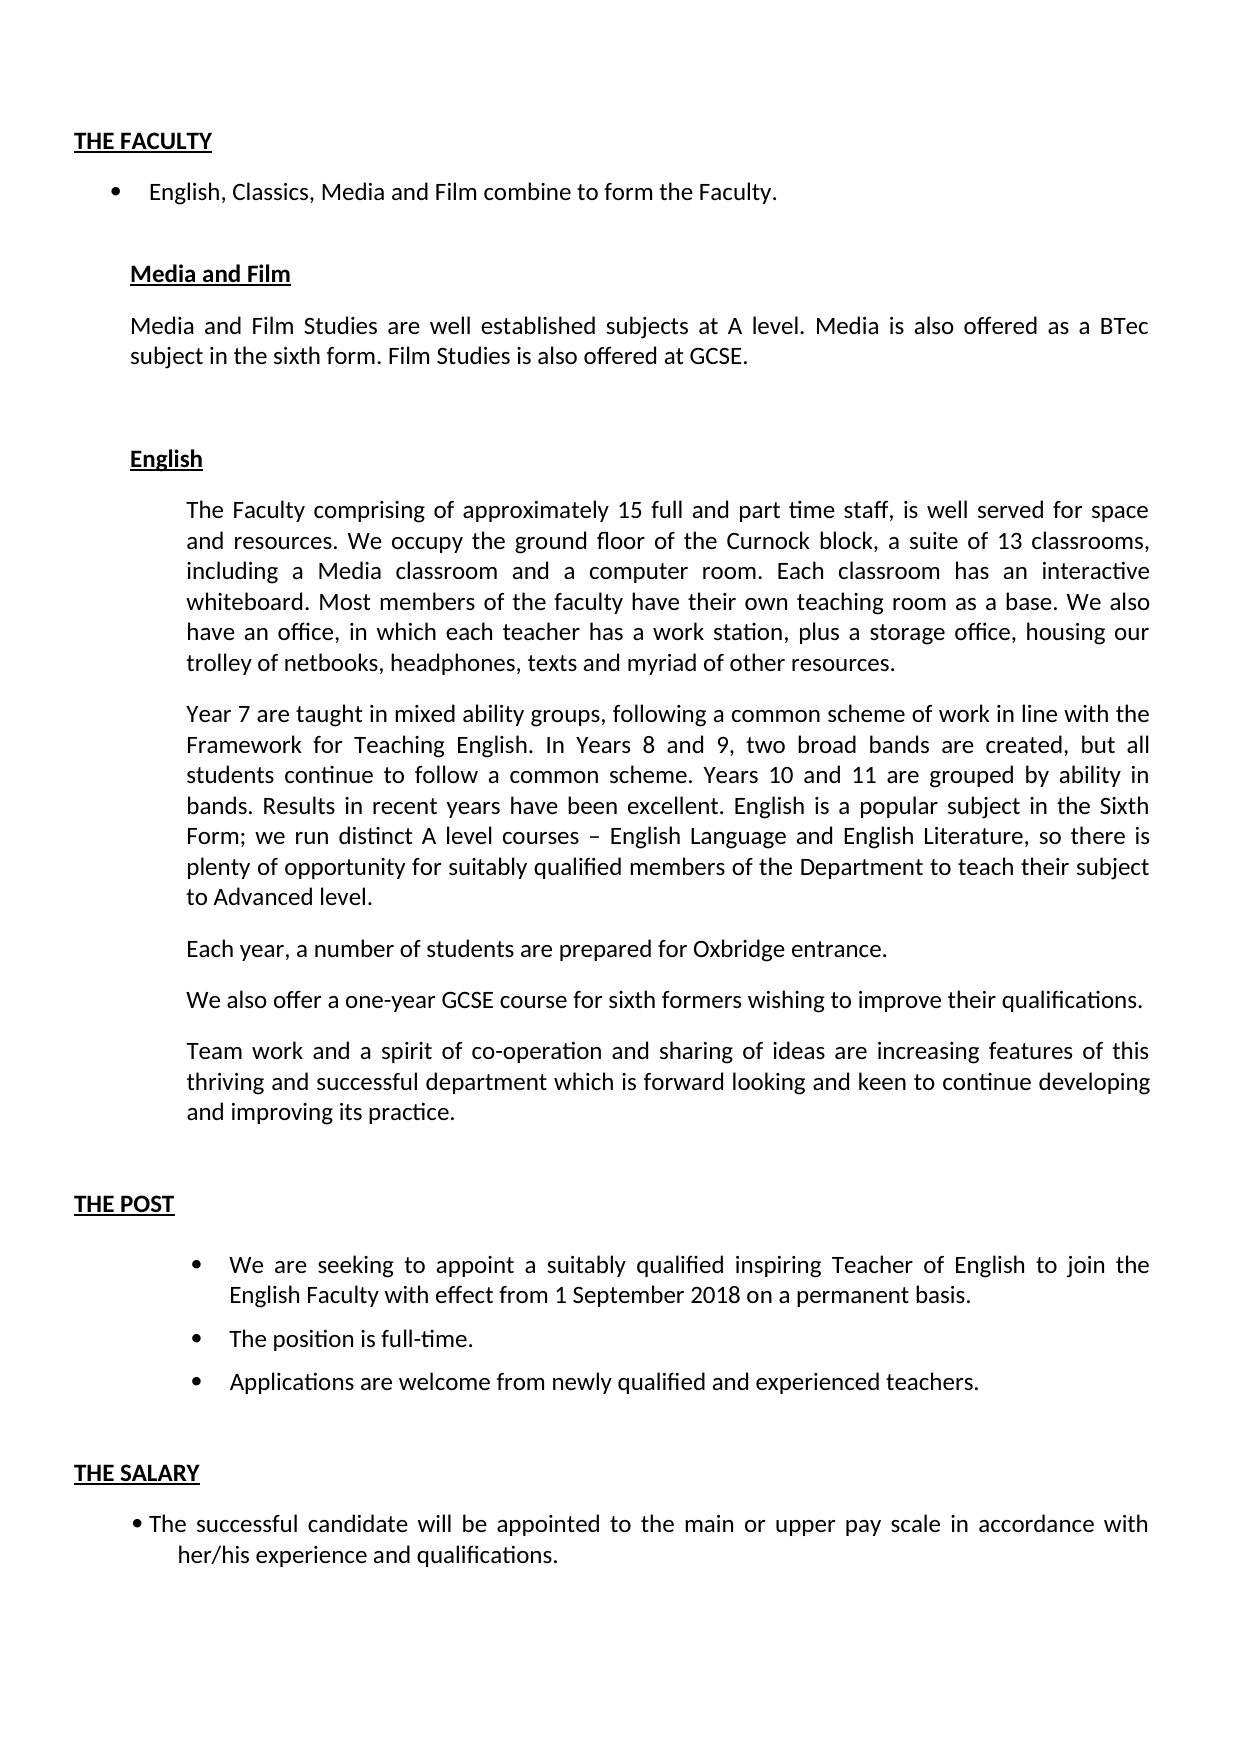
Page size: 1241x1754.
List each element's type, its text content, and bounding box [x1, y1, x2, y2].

text Team work and a spirit of co-operation and sharing of ideas are increasing features of this thriving and successful department which is forward looking and keen to continue developing and improving its practice. [130, 1036, 1151, 1127]
text Each year, a number of students are prepared for Oxbridge entrance. [130, 933, 1151, 963]
text THE FACULTY [74, 125, 1151, 156]
text THE POST [74, 1188, 1151, 1219]
text Year 7 are taught in mixed ability groups, following a common scheme of work in line with the Framework for Teaching English. In Years 8 and 9, two broad bands are created, but all students continue to follow a common scheme. Years 10 and 11 are grouped by ability in bands. Results in recent years have been excellent. English is a popular subject in the Sixth Form; we run distinct A level courses – English Language and English Literature, so there is plenty of opportunity for suitably qualified members of the Department to teach their subject to Advanced level. [130, 698, 1151, 912]
list The position is full-time. [192, 1323, 1151, 1353]
list We are seeking to appoint a suitably qualified inspiring Teacher of English to join the English Faculty with effect from 1 September 2018 on a permanent basis. [192, 1249, 1151, 1310]
text The Faculty comprising of approximately 15 full and part time staff, is well served for space and resources. We occupy the ground floor of the Curnock block, a suite of 13 classrooms, including a Media classroom and a computer room. Each classroom has an interactive whiteboard. Most members of the faculty have their own teaching room as a base. We also have an office, in which each teacher has a work station, plus a storage office, housing our trolley of netbooks, headphones, texts and myriad of other resources. [130, 494, 1151, 677]
text English [130, 443, 1151, 473]
list Applications are welcome from newly qualified and experienced teachers. [192, 1366, 1151, 1396]
text Media and Film Studies are well established subjects at A level. Media is also offered as a BTec subject in the sixth form. Film Studies is also offered at GCSE. [130, 310, 1151, 371]
list The successful candidate will be appointed to the main or upper pay scale in accordance with her/his experience and qualifications. [133, 1509, 1151, 1570]
subtitle THE SALARY [74, 1457, 1151, 1488]
text Media and Film [130, 258, 1151, 289]
text We also offer a one-year GCSE course for sixth formers wishing to improve their qualifications. [130, 984, 1151, 1015]
list English, Classics, Media and Film combine to form the Faculty. [111, 177, 1151, 207]
